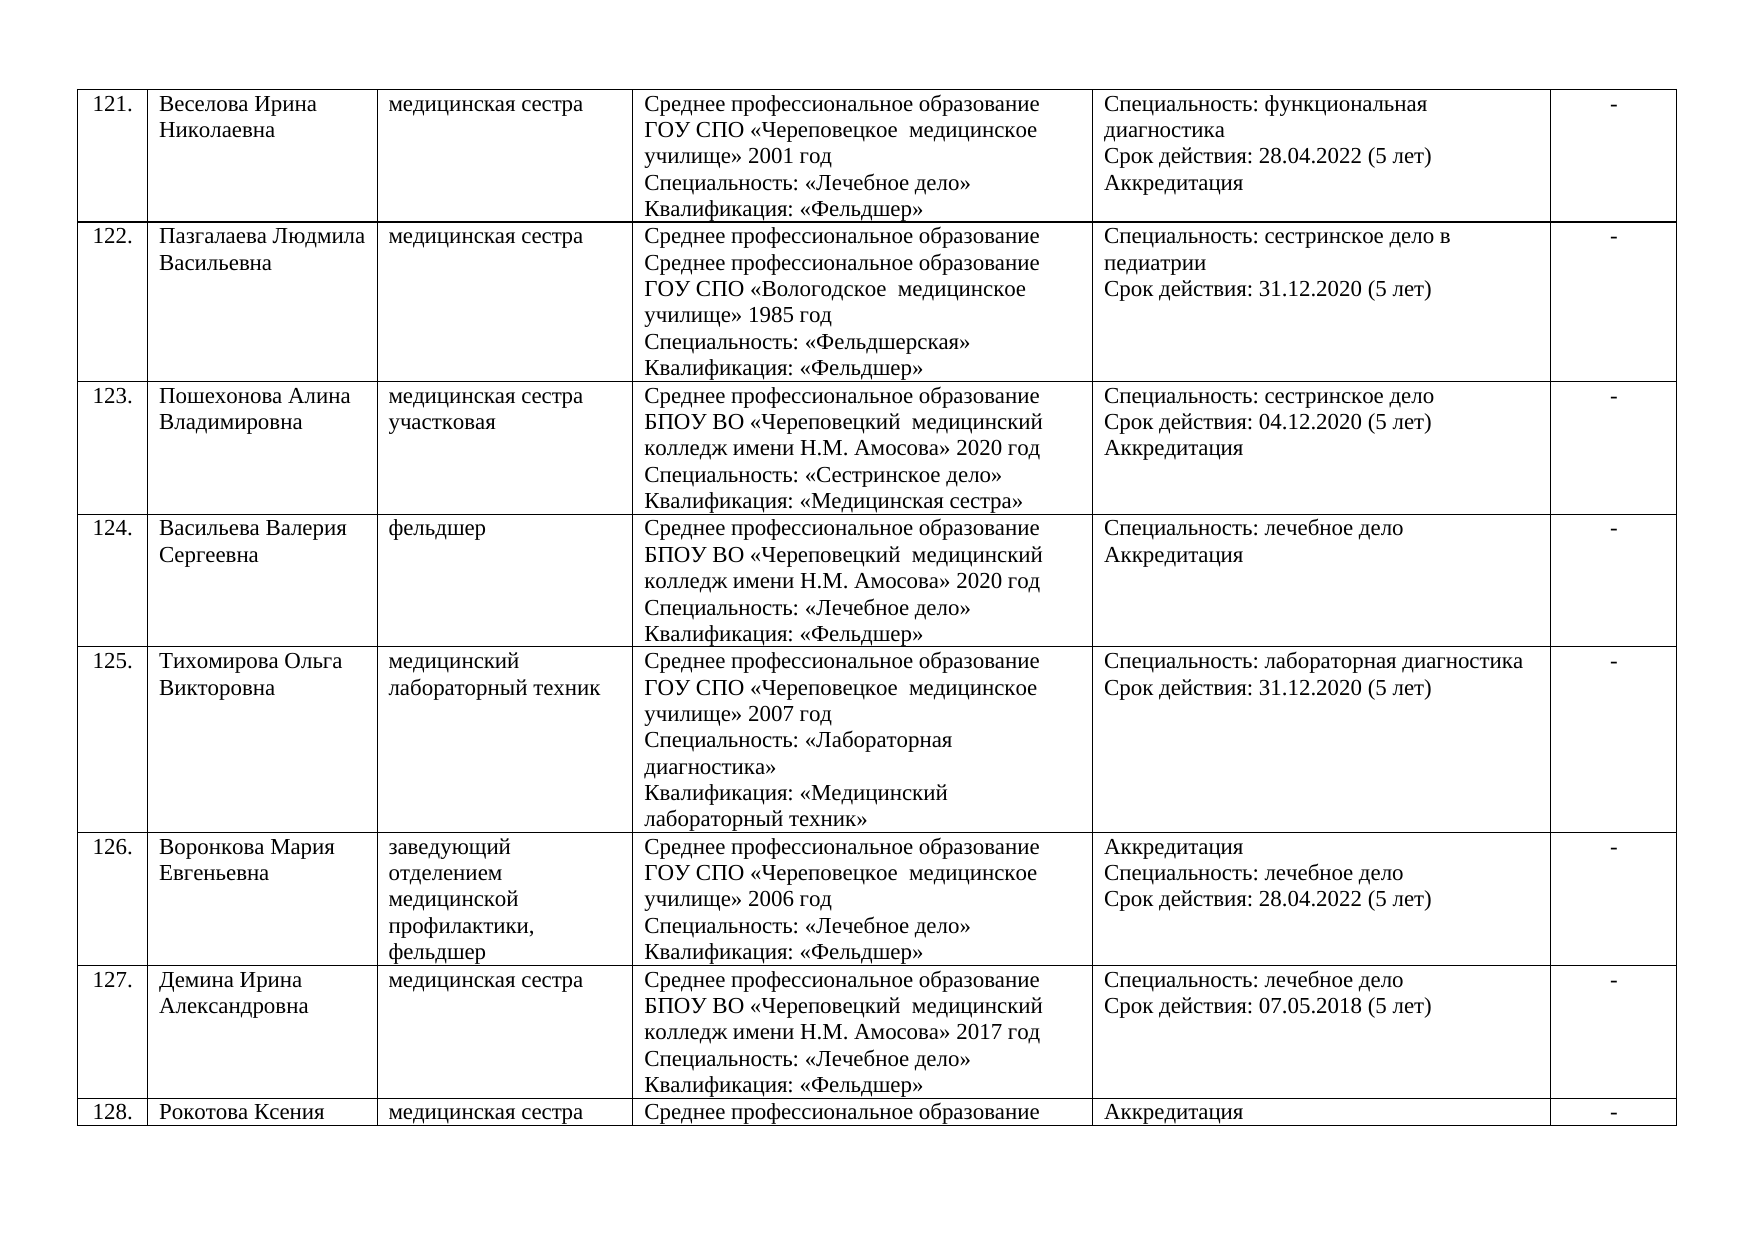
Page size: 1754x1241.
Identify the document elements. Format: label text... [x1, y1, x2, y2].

table_cell медицинский лабораторный техник [378, 647, 632, 832]
table_cell Специальность: лечебное дело Аккредитация [1093, 515, 1550, 646]
table_cell фельдшер [378, 515, 632, 646]
table_cell Пошехонова Алина Владимировна [148, 382, 377, 513]
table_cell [148, 1099, 377, 1125]
table_cell Демина Ирина Александровна [148, 966, 377, 1097]
table_cell Аккредитация Специальность: лечебное дело Срок действия: 28.04.2022 (5 лет) [1093, 833, 1550, 964]
table_cell - [1551, 966, 1676, 1097]
table_cell 124. [78, 515, 147, 646]
table_cell Среднее профессиональное образование БПОУ ВО «Череповецкий медицинский колледж имени Н.М. Амосова» 2020 год Специальность: «Лечебное дело» Квалификация: «Фельдшер» [633, 515, 1092, 646]
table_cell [633, 1099, 1092, 1125]
table_cell - [1551, 647, 1676, 832]
table_cell Воронкова Мария Евгеньевна [148, 833, 377, 964]
table_cell 123. [78, 382, 147, 513]
table_cell Среднее профессиональное образование ГОУ СПО «Череповецкое медицинское училище» 2007 год Специальность: «Лабораторная диагностика» Квалификация: «Медицинский лабораторный техник» [633, 647, 1092, 832]
table_cell Пазгалаева Людмила Васильевна [148, 223, 377, 381]
table_cell - [1551, 382, 1676, 513]
table_cell медицинская сестра [378, 966, 632, 1097]
table_cell Специальность: сестринское дело Срок действия: 04.12.2020 (5 лет) Аккредитация [1093, 382, 1550, 513]
table_cell Среднее профессиональное образование БПОУ ВО «Череповецкий медицинский колледж имени Н.М. Амосова» 2017 год Специальность: «Лечебное дело» Квалификация: «Фельдшер» [633, 966, 1092, 1097]
table_cell медицинская сестра [378, 223, 632, 381]
table_cell Васильева Валерия Сергеевна [148, 515, 377, 646]
table_cell Специальность: функциональная диагностика Срок действия: 28.04.2022 (5 лет) Аккредитация [1093, 90, 1550, 221]
table_cell Специальность: сестринское дело в педиатрии Срок действия: 31.12.2020 (5 лет) [1093, 223, 1550, 381]
table_cell заведующий отделением медицинской профилактики, фельдшер [378, 833, 632, 964]
table_cell 122. [78, 223, 147, 381]
table_cell Веселова Ирина Николаевна [148, 90, 377, 221]
table_cell 128. [78, 1099, 147, 1125]
table_cell Среднее профессиональное образование БПОУ ВО «Череповецкий медицинский колледж имени Н.М. Амосова» 2020 год Специальность: «Сестринское дело» Квалификация: «Медицинская сестра» [633, 382, 1092, 513]
table_cell - [1551, 833, 1676, 964]
table_cell 127. [78, 966, 147, 1097]
table_cell 125. [78, 647, 147, 832]
table_cell - [1551, 223, 1676, 381]
table_cell - [1551, 1099, 1676, 1125]
table_cell 126. [78, 833, 147, 964]
table_cell 121. [78, 90, 147, 221]
table_cell медицинская сестра [378, 1099, 632, 1125]
table_cell - [1551, 515, 1676, 646]
table_cell Среднее профессиональное образование ГОУ СПО «Череповецкое медицинское училище» 2006 год Специальность: «Лечебное дело» Квалификация: «Фельдшер» [633, 833, 1092, 964]
table_cell Специальность: лечебное дело Срок действия: 07.05.2018 (5 лет) [1093, 966, 1550, 1097]
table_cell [1093, 1099, 1550, 1125]
table_cell - [1551, 90, 1676, 221]
table_cell медицинская сестра участковая [378, 382, 632, 513]
table_cell Тихомирова Ольга Викторовна [148, 647, 377, 832]
table_cell медицинская сестра [378, 90, 632, 221]
table_cell Среднее профессиональное образование Среднее профессиональное образование ГОУ СПО «Вологодское медицинское училище» 1985 год Специальность: «Фельдшерская» Квалификация: «Фельдшер» [633, 223, 1092, 381]
table_cell Среднее профессиональное образование ГОУ СПО «Череповецкое медицинское училище» 2001 год Специальность: «Лечебное дело» Квалификация: «Фельдшер» [633, 90, 1092, 221]
table_cell Специальность: лабораторная диагностика Срок действия: 31.12.2020 (5 лет) [1093, 647, 1550, 832]
